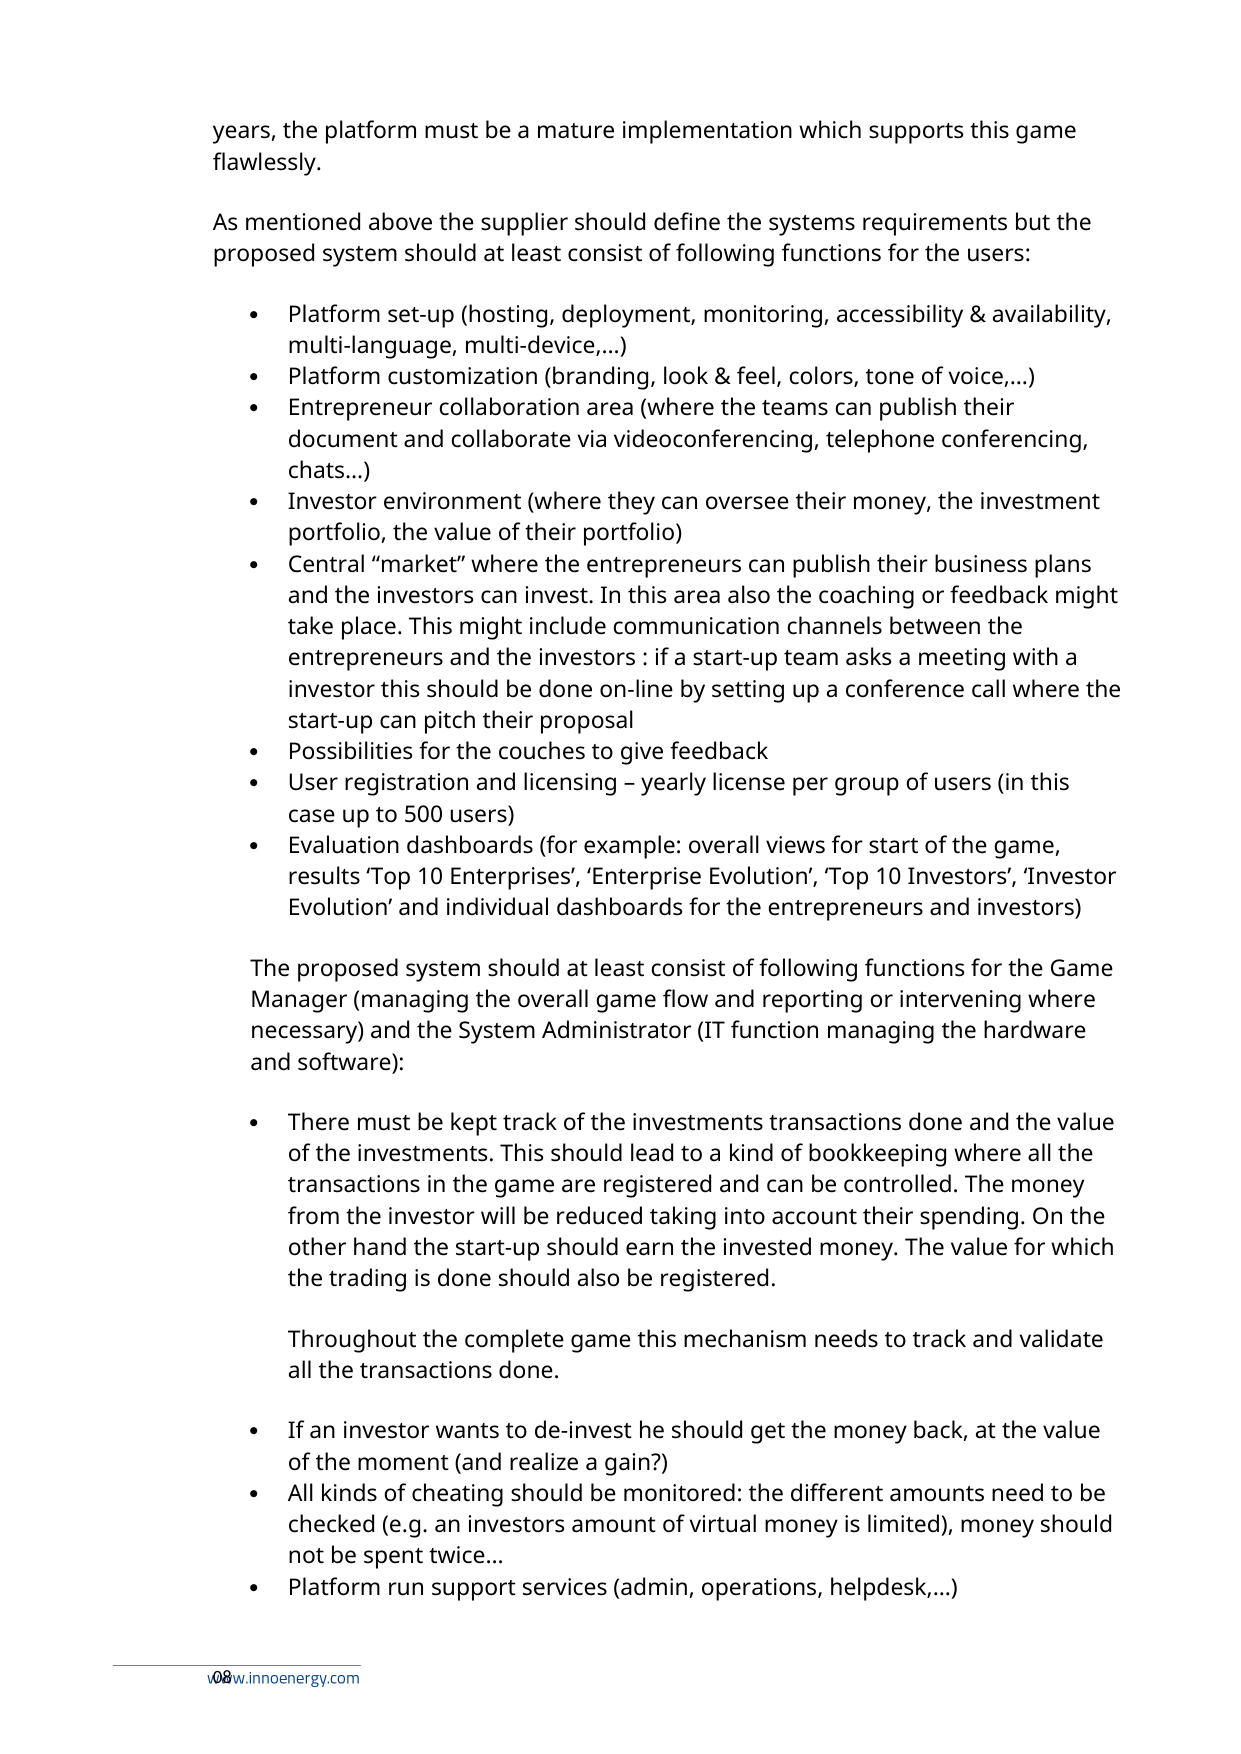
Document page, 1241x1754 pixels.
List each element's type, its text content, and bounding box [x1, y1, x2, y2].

picture [2, 1631, 1240, 1754]
list Entrepreneur collaboration area (where the teams can publish their document and collaborate via videoconferencing, telephone conferencing, chats…) [250, 391, 1122, 485]
list Platform set-up (hosting, deployment, monitoring, accessibility & availability, multi-language, multi-device,…) [250, 297, 1122, 360]
list Platform customization (branding, look & feel, colors, tone of voice,…) [250, 360, 1122, 391]
list Central “market” where the entrepreneurs can publish their business plans and the investors can invest. In this area also the coaching or feedback might take place. This might include communication channels between the entrepreneurs and the investors : if a start-up team asks a meeting with a investor this should be done on-line by setting up a conference call where the start-up can pitch their proposal [250, 547, 1122, 735]
text The proposed system should at least consist of following functions for the Game Manager (managing the overall game flow and reporting or intervening where necessary) and the System Administrator (IT function managing the hardware and software): [250, 952, 1122, 1077]
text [213, 114, 1122, 177]
list All kinds of cheating should be monitored: the different amounts need to be checked (e.g. an investors amount of virtual money is limited), money should not be spent twice… [250, 1477, 1122, 1570]
list Throughout the complete game this mechanism needs to track and validate all the transactions done. [288, 1322, 1122, 1385]
list If an investor wants to de-invest he should get the money back, at the value of the moment (and realize a gain?) [250, 1414, 1122, 1477]
list Possibilities for the couches to give feedback [250, 735, 1122, 766]
list There must be kept track of the investments transactions done and the value of the investments. This should lead to a kind of bookkeeping where all the transactions in the game are registered and can be controlled. The money from the investor will be reduced taking into account their spending. On the other hand the start-up should earn the invested money. The value for which the trading is done should also be registered. [250, 1106, 1122, 1293]
list User registration and licensing – yearly license per group of users (in this case up to 500 users) [250, 766, 1122, 829]
list Platform run support services (admin, operations, helpdesk,…) [250, 1570, 1122, 1602]
text As mentioned above the supplier should define the systems requirements but the proposed system should at least consist of following functions for the users: [213, 206, 1122, 268]
list Investor environment (where they can oversee their money, the investment portfolio, the value of their portfolio) [250, 485, 1122, 547]
list Evaluation dashboards (for example: overall views for start of the game, results ‘Top 10 Enterprises’, ‘Enterprise Evolution’, ‘Top 10 Investors’, ‘Investor Evolution’ and individual dashboards for the entrepreneurs and investors) [250, 829, 1122, 922]
